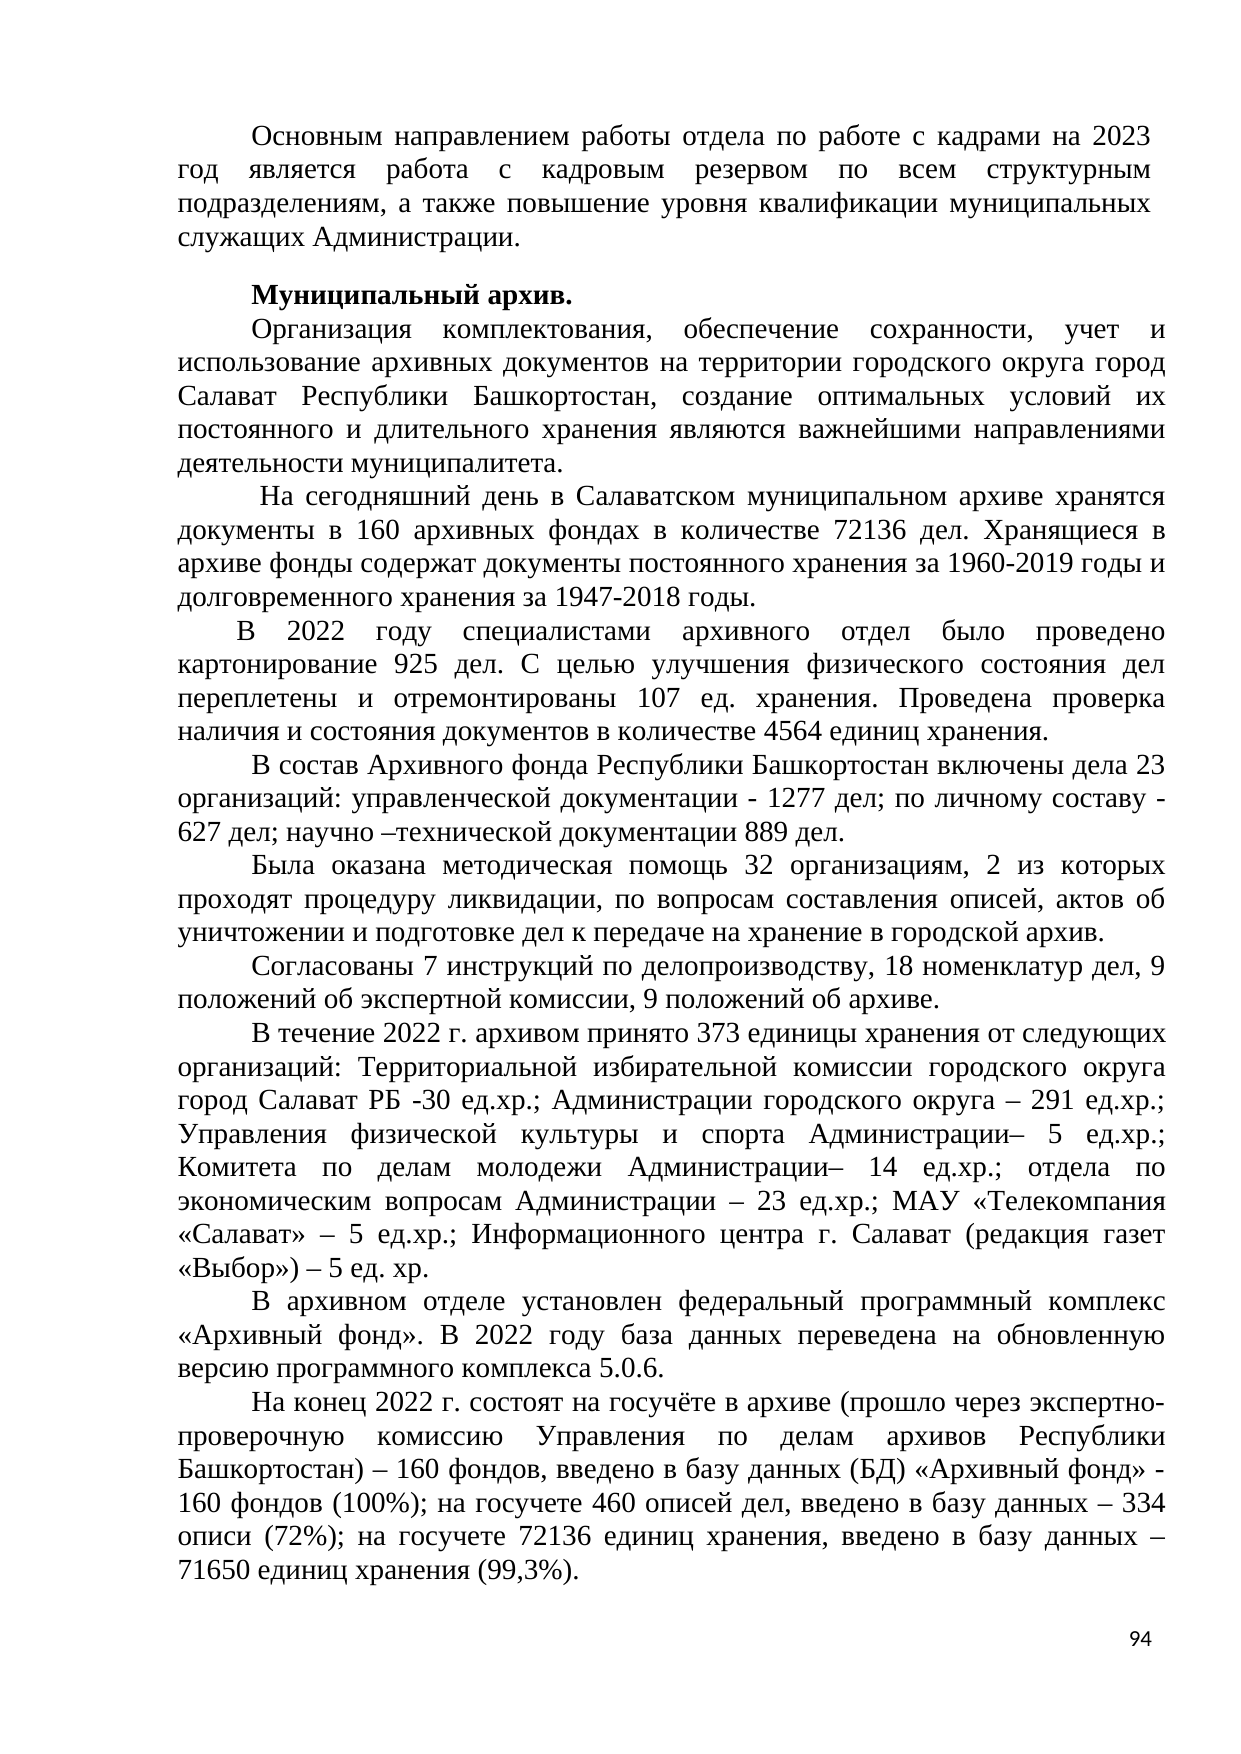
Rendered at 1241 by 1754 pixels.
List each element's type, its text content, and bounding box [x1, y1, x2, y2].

text Согласованы 7 инструкций по делопроизводству, 18 номенклатур дел, 9 положений об экспертной комиссии, 9 положений об архиве. [177, 948, 1166, 1015]
text Основным направлением работы отдела по работе с кадрами на 2023 год является работа с кадровым резервом по всем структурным подразделениям, а также повышение уровня квалификации муниципальных служащих Администрации. [177, 118, 1152, 252]
text На конец 2022 г. состоят на госучёте в архиве (прошло через экспертно-проверочную комиссию Управления по делам архивов Республики Башкортостан) – 160 фондов, введено в базу данных (БД) «Архивный фонд» - 160 фондов (100%); на госучете 460 описей дел, введено в базу данных – 334 описи (72%); на госучете 72136 единиц хранения, введено в базу данных – 71650 единиц хранения (99,3%). [177, 1384, 1166, 1585]
text Муниципальный архив. [177, 277, 1152, 311]
text В состав Архивного фонда Республики Башкортостан включены дела 23 организаций: управленческой документации - 1277 дел; по личному составу - 627 дел; научно –технической документации 889 дел. [177, 747, 1166, 847]
text Организация комплектования, обеспечение сохранности, учет и использование архивных документов на территории городского округа город Салават Республики Башкортостан, создание оптимальных условий их постоянного и длительного хранения являются важнейшими направлениями деятельности муниципалитета. [177, 311, 1166, 478]
text В архивном отделе установлен федеральный программный комплекс «Архивный фонд». В 2022 году база данных переведена на обновленную версию программного комплекса 5.0.6. [177, 1283, 1166, 1384]
text В течение 2022 г. архивом принято 373 единицы хранения от следующих организаций: Территориальной избирательной комиссии городского округа город Салават РБ -30 ед.хр.; Администрации городского округа – 291 ед.хр.; Управления физической культуры и спорта Администрации– 5 ед.хр.; Комитета по делам молодежи Администрации– 14 ед.хр.; отдела по экономическим вопросам Администрации – 23 ед.хр.; МАУ «Телекомпания «Салават» – 5 ед.хр.; Информационного центра г. Салават (редакция газет «Выбор») – 5 ед. хр. [177, 1015, 1166, 1283]
text В 2022 году специалистами архивного отдел было проведено картонирование 925 дел. С целью улучшения физического состояния дел переплетены и отремонтированы 107 ед. хранения. Проведена проверка наличия и состояния документов в количестве 4564 единиц хранения. [177, 613, 1166, 747]
text Была оказана методическая помощь 32 организациям, 2 из которых проходят процедуру ликвидации, по вопросам составления описей, актов об уничтожении и подготовке дел к передаче на хранение в городской архив. [177, 847, 1166, 948]
text На сегодняшний день в Салаватском муниципальном архиве хранятся документы в 160 архивных фондах в количестве 72136 дел. Хранящиеся в архиве фонды содержат документы постоянного хранения за 1960-2019 годы и долговременного хранения за 1947-2018 годы. [177, 478, 1166, 613]
